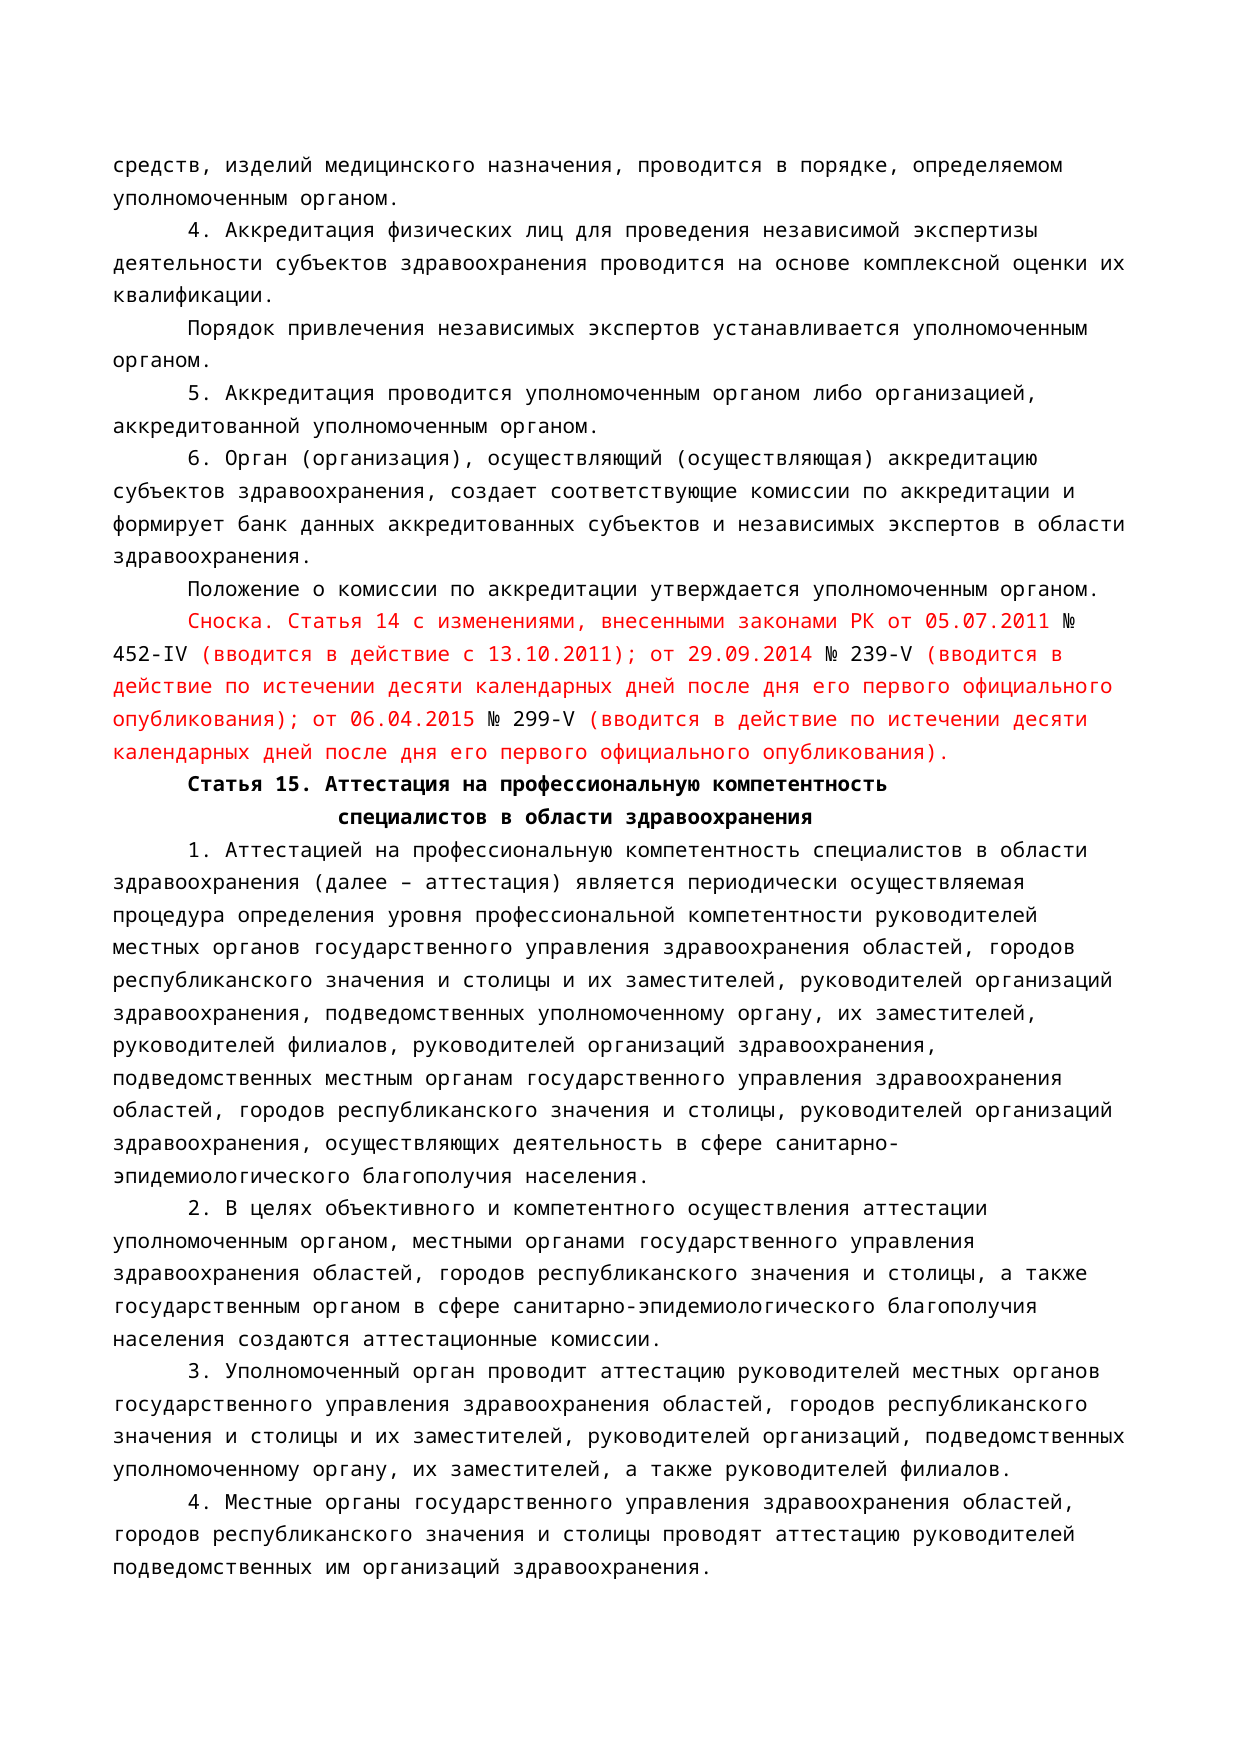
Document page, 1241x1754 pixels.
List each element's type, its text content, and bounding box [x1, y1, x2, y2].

text Статья 15. Аттестация на профессиональную компетентность специалистов в области здравоохранения [112, 769, 1128, 831]
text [112, 835, 1128, 1580]
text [112, 150, 1128, 765]
